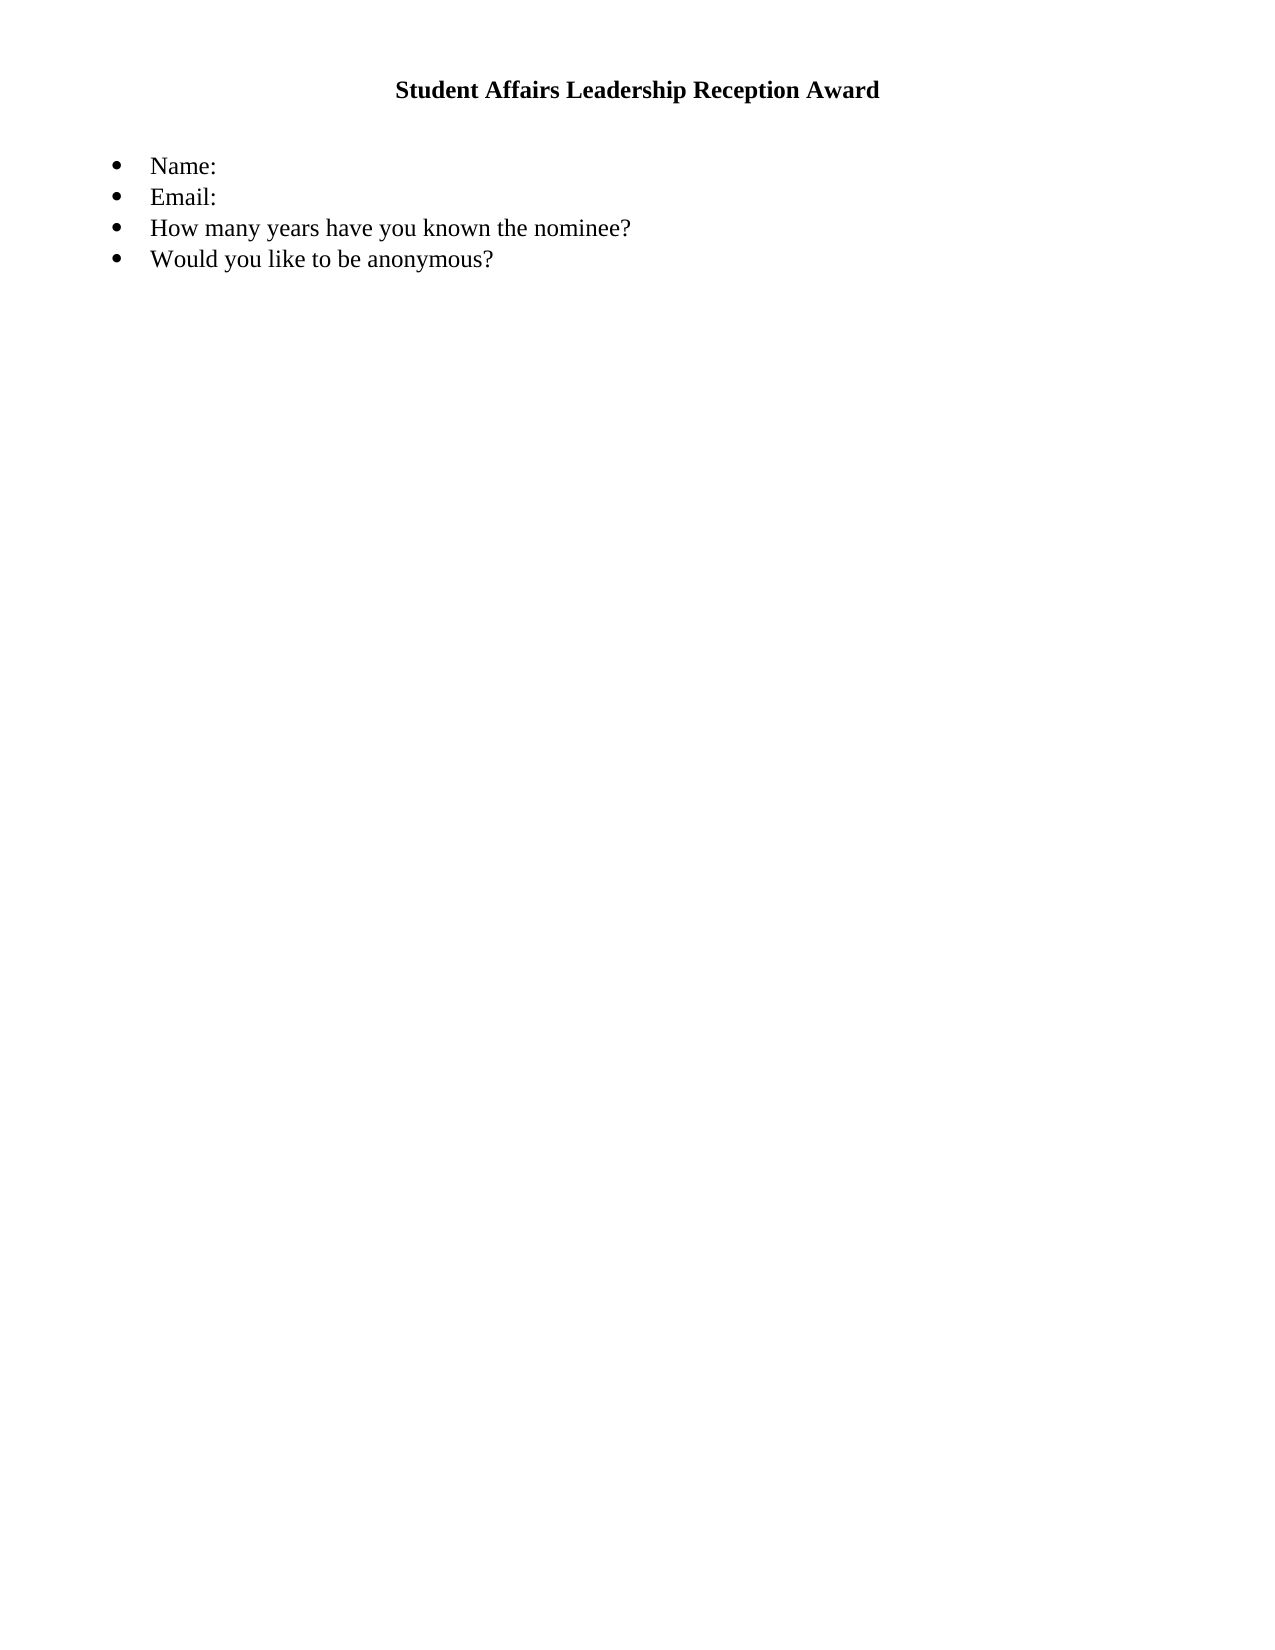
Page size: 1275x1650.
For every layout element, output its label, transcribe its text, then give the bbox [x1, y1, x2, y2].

list How many years have you known the nominee? [112, 213, 1200, 242]
list Would you like to be anonymous? [112, 244, 1200, 273]
list Email: [112, 182, 1200, 211]
list Name: [112, 151, 1200, 179]
